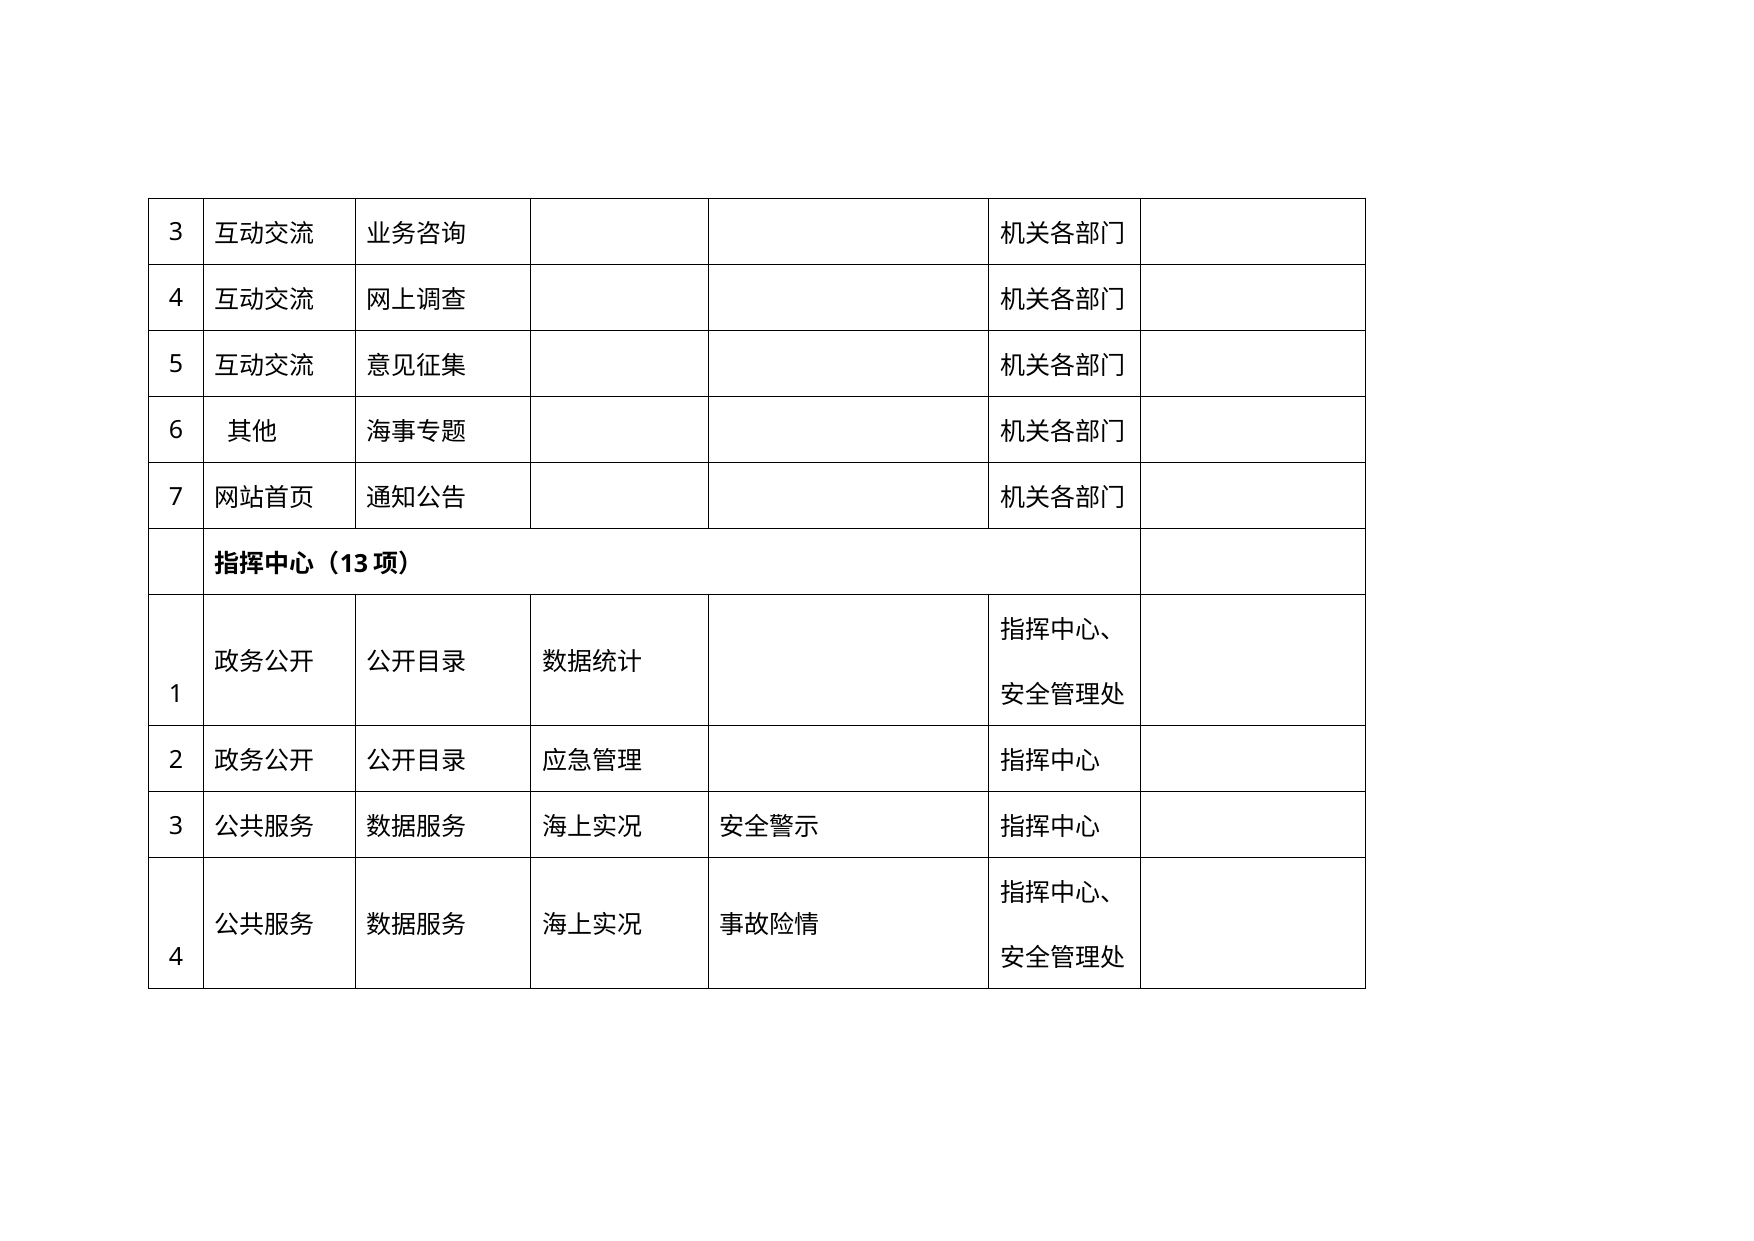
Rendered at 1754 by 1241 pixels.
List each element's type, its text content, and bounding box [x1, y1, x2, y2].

table_cell 数据统计 [531, 595, 708, 725]
table_cell 机关各部门 [989, 199, 1140, 264]
table_cell 4 [149, 265, 203, 330]
table_cell 数据服务 [356, 858, 530, 988]
table_cell [1141, 265, 1365, 330]
table_cell 网站首页 [204, 463, 355, 528]
table_cell 4 [149, 858, 203, 988]
table_cell [1141, 397, 1365, 462]
table_cell 政务公开 [204, 595, 355, 725]
table_cell 公开目录 [356, 726, 530, 791]
table_cell [709, 463, 988, 528]
table_cell [531, 199, 708, 264]
table_cell [1141, 858, 1365, 988]
table_cell 公开目录 [356, 595, 530, 725]
table_cell 网上调查 [356, 265, 530, 330]
table_cell [149, 529, 203, 594]
table_cell 指挥中心 [989, 726, 1140, 791]
table_cell 公共服务 [204, 858, 355, 988]
table_cell 6 [149, 397, 203, 462]
table_cell [709, 331, 988, 396]
table_cell [709, 397, 988, 462]
table_cell 海事专题 [356, 397, 530, 462]
table_cell [1141, 529, 1365, 594]
table_cell 通知公告 [356, 463, 530, 528]
table_cell 应急管理 [531, 726, 708, 791]
table_cell 机关各部门 [989, 331, 1140, 396]
table_cell 机关各部门 [989, 265, 1140, 330]
table_cell 互动交流 [204, 199, 355, 264]
table_cell [1141, 463, 1365, 528]
table_cell 海上实况 [531, 858, 708, 988]
table_cell 海上实况 [531, 792, 708, 857]
table_cell 指挥中心 [989, 792, 1140, 857]
table_cell 公共服务 [204, 792, 355, 857]
table_cell [709, 199, 988, 264]
table_cell 7 [149, 463, 203, 528]
table_cell 业务咨询 [356, 199, 530, 264]
table_cell 2 [149, 726, 203, 791]
table_cell 机关各部门 [989, 397, 1140, 462]
table_cell [531, 463, 708, 528]
table_cell 意见征集 [356, 331, 530, 396]
table_cell [1141, 331, 1365, 396]
table_cell 政务公开 [204, 726, 355, 791]
table_cell 1 [149, 595, 203, 725]
table_cell 其他 [204, 397, 355, 462]
table_cell 指挥中心（13项） [204, 529, 1140, 594]
table_cell [709, 265, 988, 330]
table_cell 事故险情 [709, 858, 988, 988]
table_cell 指挥中心、 安全管理处 [989, 595, 1140, 725]
table_cell 机关各部门 [989, 463, 1140, 528]
table_cell 指挥中心、 安全管理处 [989, 858, 1140, 988]
table_cell [709, 726, 988, 791]
table_cell [1141, 595, 1365, 725]
table_cell 5 [149, 331, 203, 396]
table_cell 互动交流 [204, 331, 355, 396]
table_cell 数据服务 [356, 792, 530, 857]
table_cell [531, 331, 708, 396]
table_cell [1141, 726, 1365, 791]
table_cell [709, 595, 988, 725]
table_cell [1141, 792, 1365, 857]
table_cell 互动交流 [204, 265, 355, 330]
table_cell [531, 265, 708, 330]
table_cell 安全警示 [709, 792, 988, 857]
table_cell [531, 397, 708, 462]
table_cell [1141, 199, 1365, 264]
table_cell 3 [149, 199, 203, 264]
table_cell 3 [149, 792, 203, 857]
